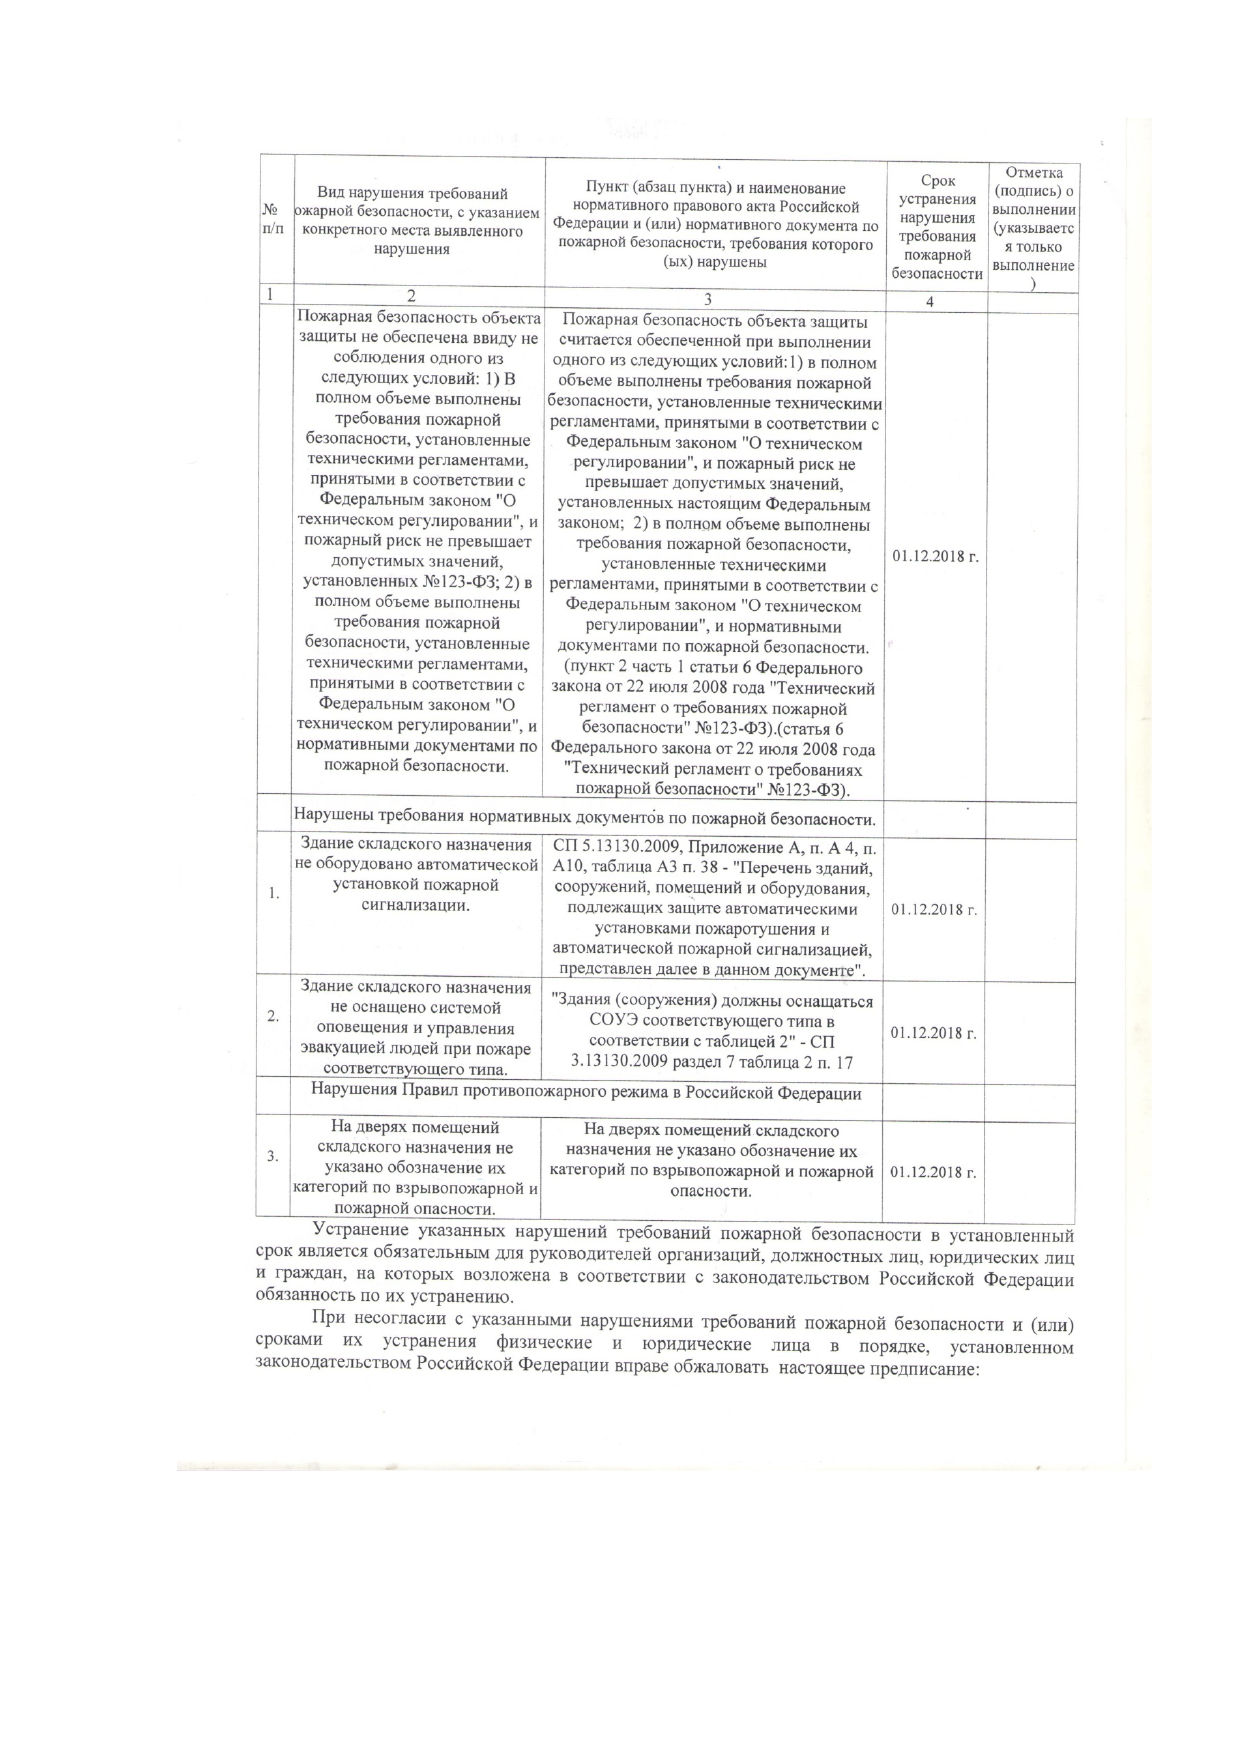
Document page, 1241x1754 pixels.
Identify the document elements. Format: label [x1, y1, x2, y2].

picture [177, 118, 1152, 1471]
